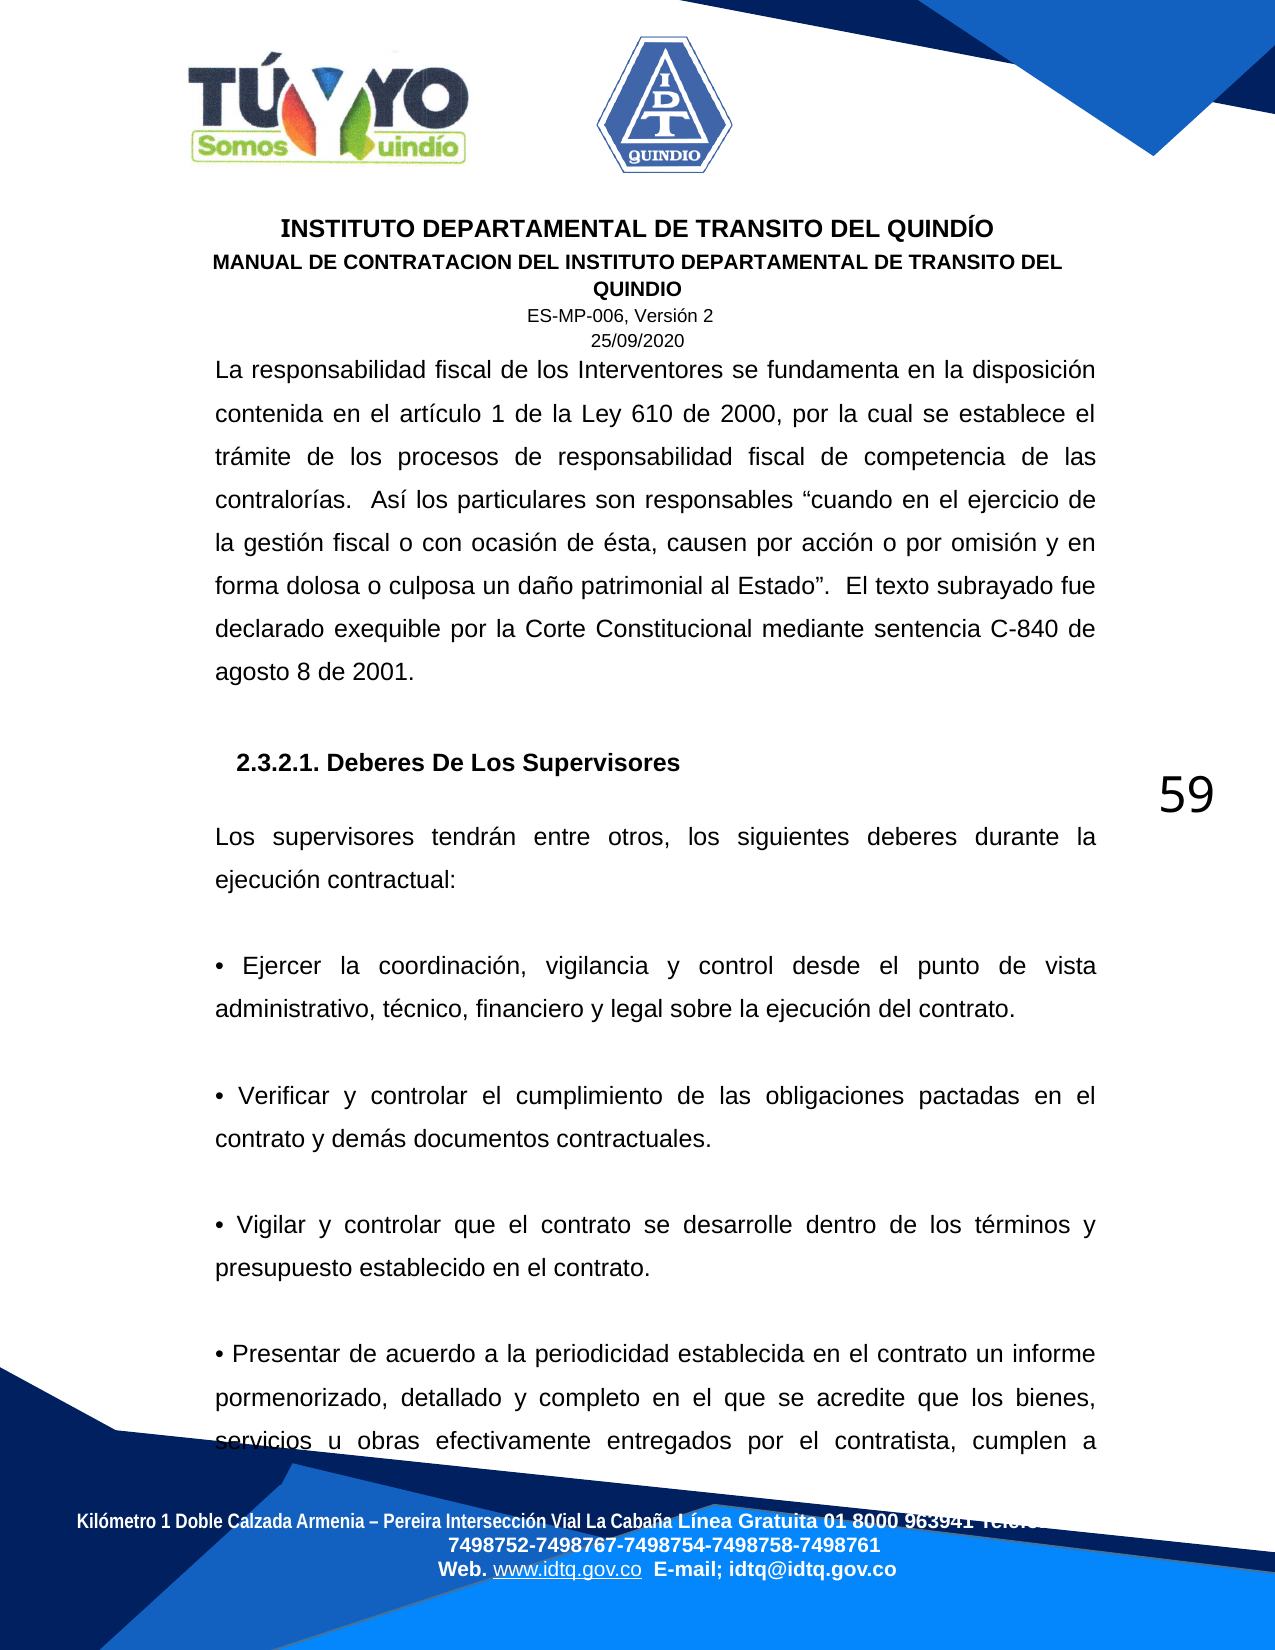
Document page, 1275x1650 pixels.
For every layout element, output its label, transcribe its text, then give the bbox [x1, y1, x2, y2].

text La responsabilidad fiscal de los Interventores se fundamenta en la disposición contenida en el artículo 1 de la Ley 610 de 2000, por la cual se establece el trámite de los procesos de responsabilidad fiscal de competencia de las contralorías. Así los particulares son responsables “cuando en el ejercicio de la gestión fiscal o con ocasión de ésta, causen por acción o por omisión y en forma dolosa o culposa un daño patrimonial al Estado”. El texto subrayado fue declarado exequible por la Corte Constitucional mediante sentencia C-840 de agosto 8 de 2001. [215, 355, 1098, 686]
text • Verificar y controlar el cumplimiento de las obligaciones pactadas en el contrato y demás documentos contractuales. [215, 1081, 1098, 1152]
text Los supervisores tendrán entre otros, los siguientes deberes durante la ejecución contractual: [215, 822, 1098, 894]
text • Ejercer la coordinación, vigilancia y control desde el punto de vista administrativo, técnico, financiero y legal sobre la ejecución del contrato. [215, 951, 1098, 1023]
text • Vigilar y controlar que el contrato se desarrolle dentro de los términos y presupuesto establecido en el contrato. [215, 1210, 1098, 1282]
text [215, 1339, 1098, 1454]
subtitle 2.3.2.1. Deberes De Los Supervisores [236, 748, 1098, 776]
